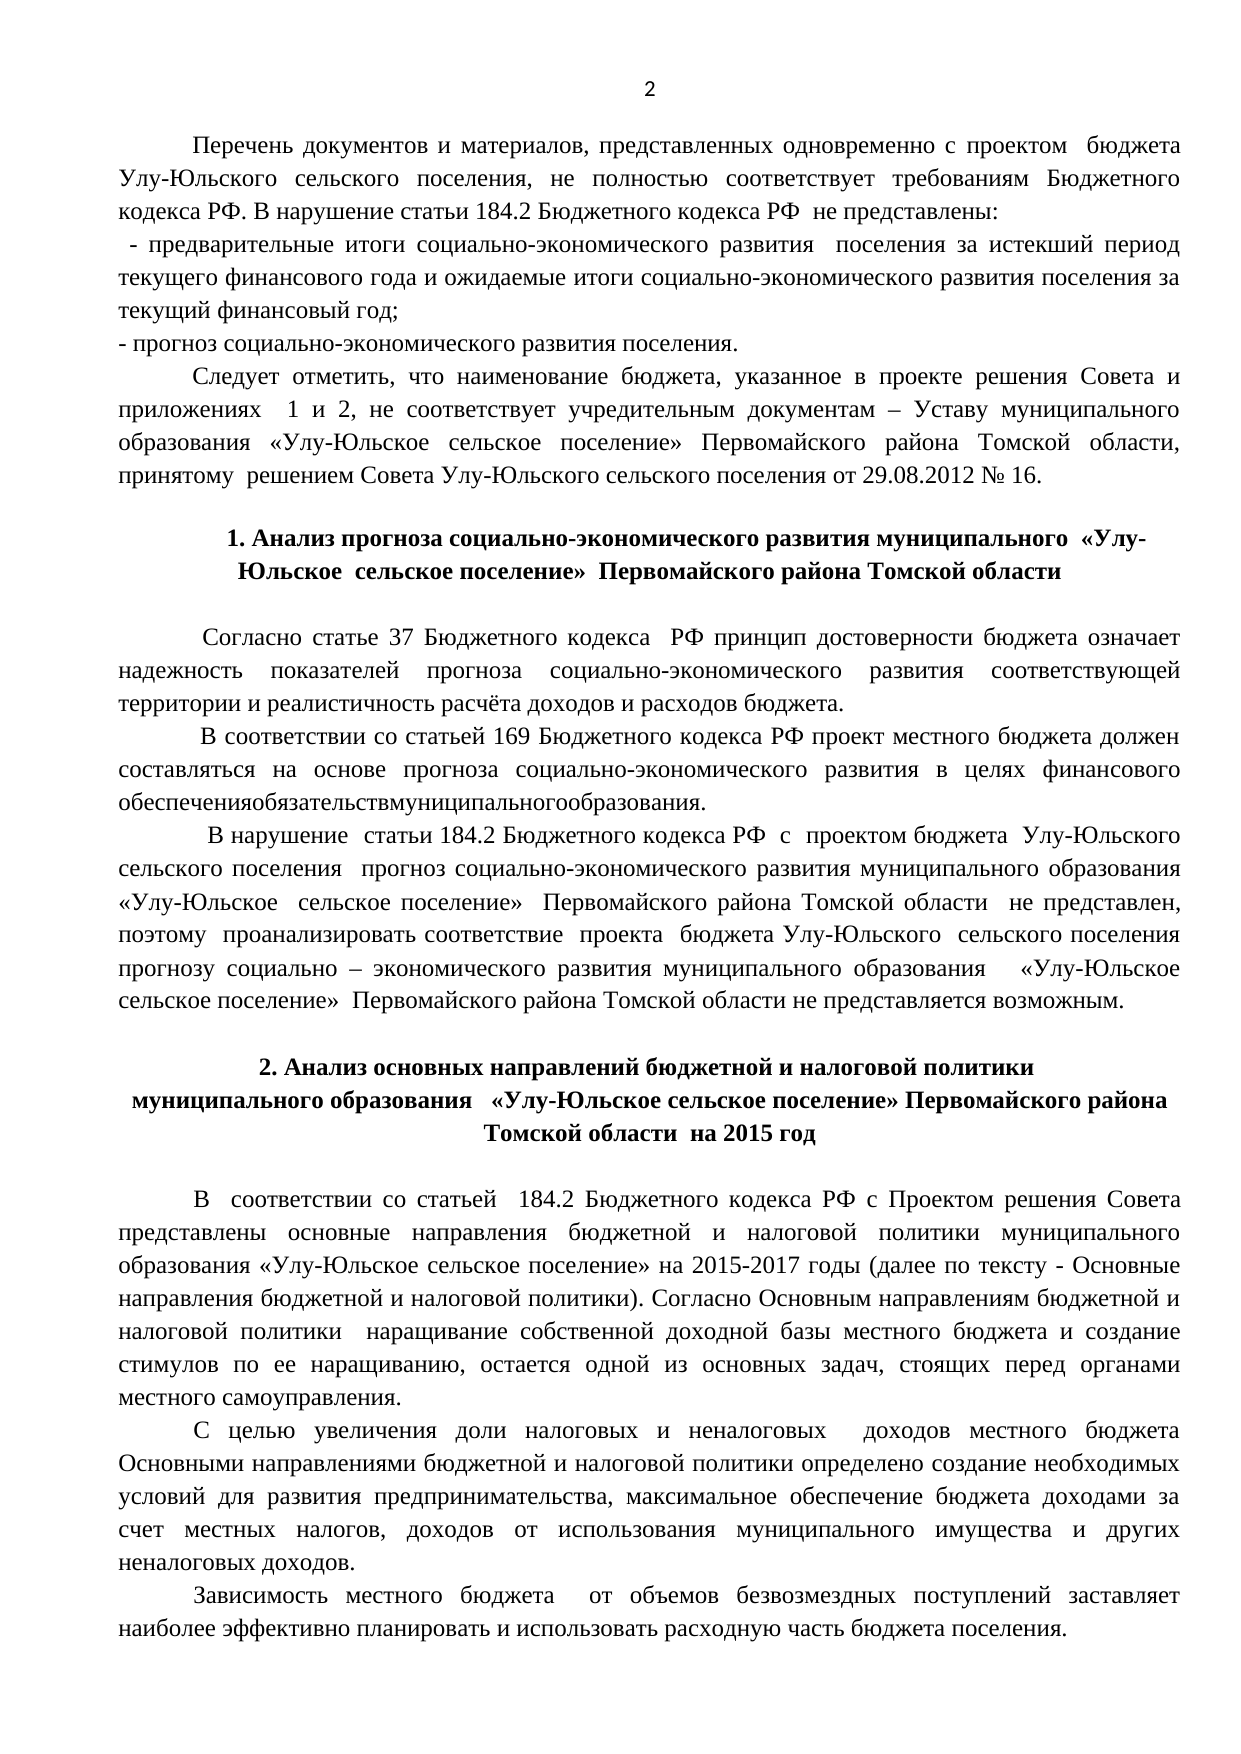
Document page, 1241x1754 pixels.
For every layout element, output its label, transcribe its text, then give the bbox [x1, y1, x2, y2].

text - прогноз социально-экономического развития поселения. [118, 328, 1181, 357]
text С целью увеличения доли налоговых и неналоговых доходов местного бюджета Основными направлениями бюджетной и налоговой политики определено создание необходимых условий для развития предпринимательства, максимальное обеспечение бюджета доходами за счет местных налогов, доходов от использования муниципального имущества и других неналоговых доходов. [118, 1415, 1181, 1576]
text Перечень документов и материалов, представленных одновременно с проектом бюджета Улу-Юльского сельского поселения, не полностью соответствует требованиям Бюджетного кодекса РФ. В нарушение статьи 184.2 Бюджетного кодекса РФ не представлены: [118, 130, 1181, 225]
text Согласно статье 37 Бюджетного кодекса РФ принцип достоверности бюджета означает надежность показателей прогноза социально-экономического развития соответствующей территории и реалистичность расчёта доходов и расходов бюджета. [118, 622, 1181, 717]
text В соответствии со статьей 169 Бюджетного кодекса РФ проект местного бюджета должен составляться на основе прогноза социально-экономического развития в целях финансового обеспеченияобязательствмуниципальногообразования. В нарушение статьи 184.2 Бюджетного кодекса РФ с проектом бюджета Улу-Юльского сельского поселения прогноз социально-экономического развития муниципального образования «Улу-Юльское сельское поселение» Первомайского района Томской области не представлен, поэтому проанализировать соответствие проекта бюджета Улу-Юльского сельского поселения прогнозу социально – экономического развития муниципального образования «Улу-Юльское сельское поселение» Первомайского района Томской области не представляется возможным. [118, 721, 1181, 1014]
text Зависимость местного бюджета от объемов безвозмездных поступлений заставляет наиболее эффективно планировать и использовать расходную часть бюджета поселения. [118, 1580, 1181, 1642]
text 1. Анализ прогноза социально-экономического развития муниципального «Улу-Юльское сельское поселение» Первомайского района Томской области [118, 523, 1181, 585]
text 2. Анализ основных направлений бюджетной и налоговой политики муниципального образования «Улу-Юльское сельское поселение» Первомайского района Томской области на 2015 год [118, 1052, 1181, 1146]
text - предварительные итоги социально-экономического развития поселения за истекший период текущего финансового года и ожидаемые итоги социально-экономического развития поселения за текущий финансовый год; [118, 229, 1181, 324]
text Следует отметить, что наименование бюджета, указанное в проекте решения Совета и приложениях 1 и 2, не соответствует учредительным документам – Уставу муниципального образования «Улу-Юльское сельское поселение» Первомайского района Томской области, принятому решением Совета Улу-Юльского сельского поселения от 29.08.2012 № 16. [118, 361, 1181, 489]
text В соответствии со статьей 184.2 Бюджетного кодекса РФ с Проектом решения Совета представлены основные направления бюджетной и налоговой политики муниципального образования «Улу-Юльское сельское поселение» на 2015-2017 годы (далее по тексту - Основные направления бюджетной и налоговой политики). Согласно Основным направлениям бюджетной и налоговой политики наращивание собственной доходной базы местного бюджета и создание стимулов по ее наращиванию, остается одной из основных задач, стоящих перед органами местного самоуправления. [118, 1184, 1181, 1411]
